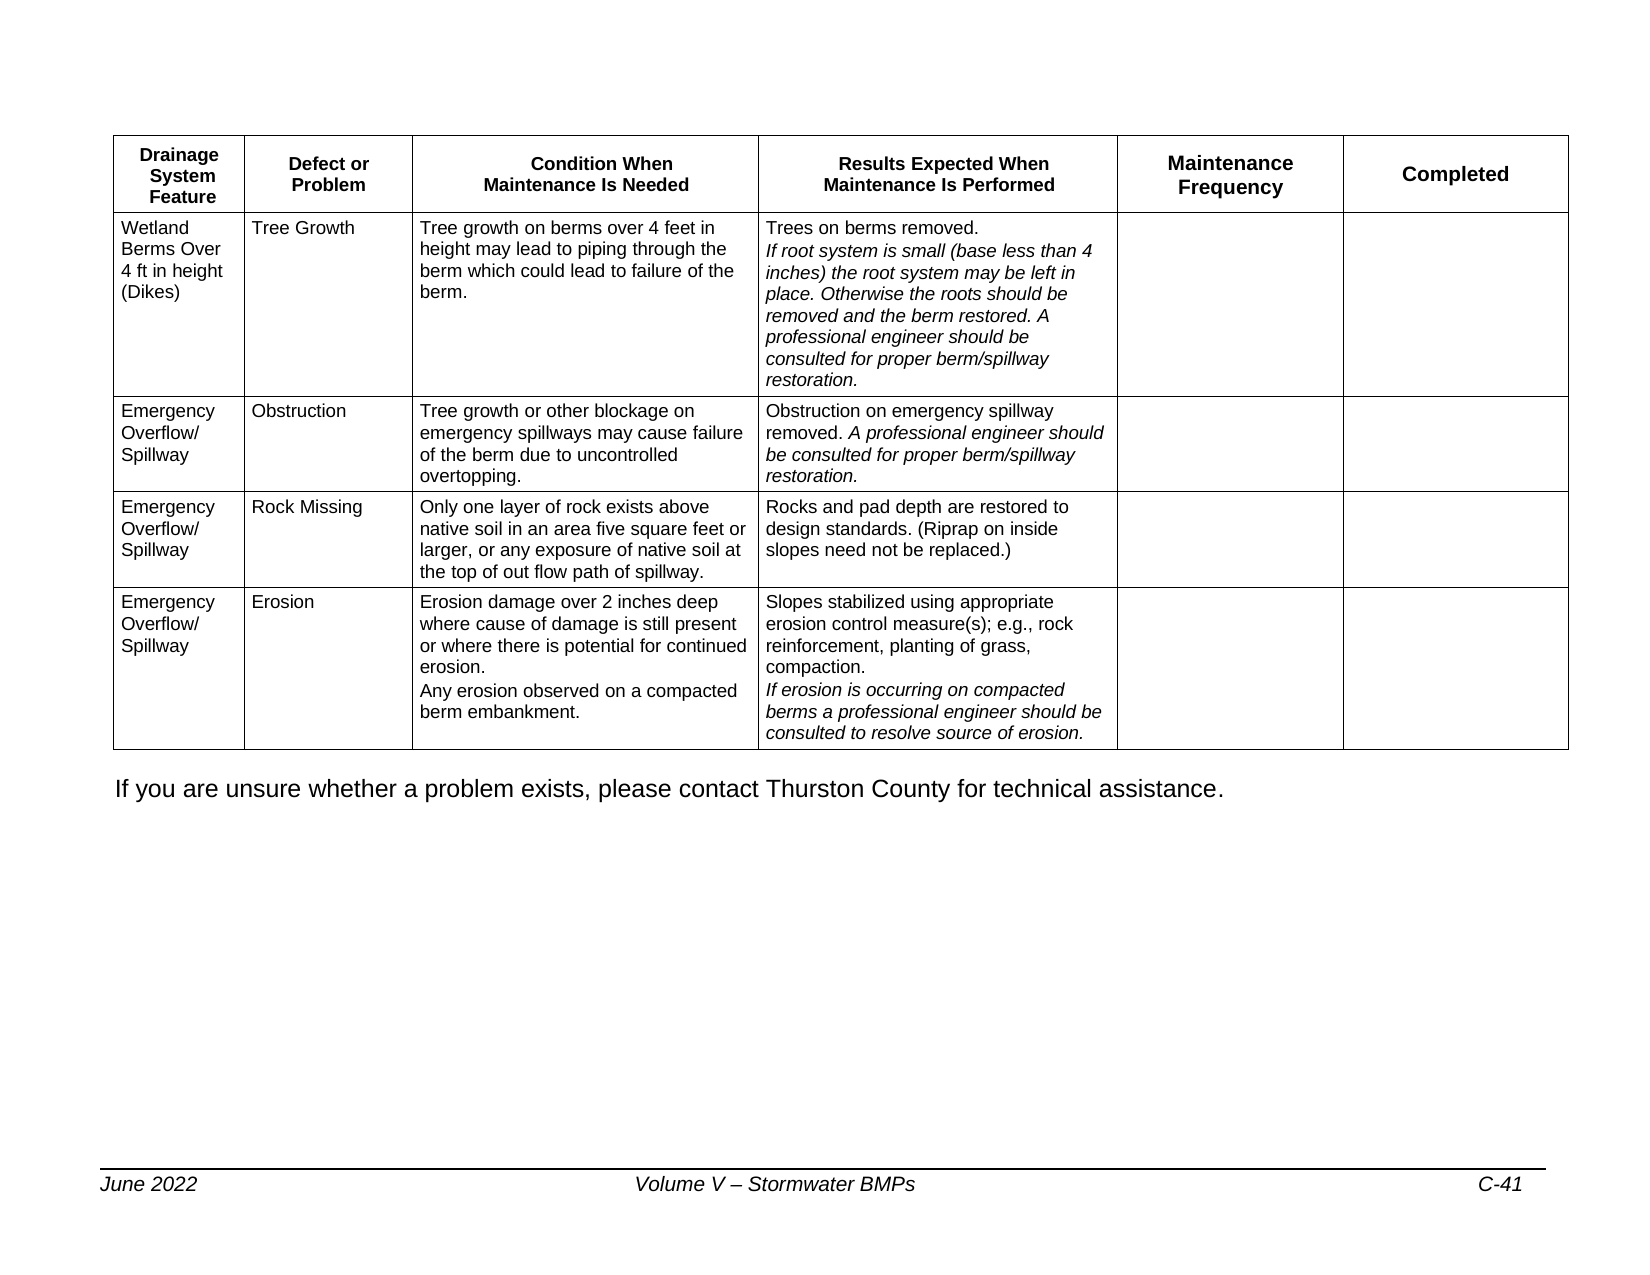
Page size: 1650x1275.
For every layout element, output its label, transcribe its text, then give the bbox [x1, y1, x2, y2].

table_cell Emergency Overflow/ Spillway [114, 492, 244, 587]
table_cell Trees on berms removed. If root system is small (base less than 4 inches) the root system may be left in place. Otherwise the roots should be removed and the berm restored. A professional engineer should be consulted for proper berm/spillway restoration. [759, 213, 1117, 396]
table_cell [1118, 588, 1343, 749]
table_header Maintenance Frequency [1118, 136, 1343, 212]
table_cell Obstruction on emergency spillway removed. A professional engineer should be consulted for proper berm/spillway restoration. [759, 397, 1117, 491]
table_header Results Expected When Maintenance Is Performed [759, 136, 1117, 212]
table_header Drainage System Feature [114, 136, 244, 212]
table_cell [1344, 492, 1568, 587]
table_cell [1118, 213, 1343, 396]
table_cell Tree growth on berms over 4 feet in height may lead to piping through the berm which could lead to failure of the berm. [413, 213, 758, 396]
table_cell Obstruction [245, 397, 412, 491]
table_header Completed [1344, 136, 1568, 212]
table_cell [1344, 213, 1568, 396]
text If you are unsure whether a problem exists, please contact Thurston County for technical assistance. [114, 774, 1546, 803]
table_header Defect or Problem [245, 136, 412, 212]
table_header Condition When Maintenance Is Needed [413, 136, 758, 212]
table_cell Tree growth or other blockage on emergency spillways may cause failure of the berm due to uncontrolled overtopping. [413, 397, 758, 491]
table_cell Slopes stabilized using appropriate erosion control measure(s); e.g., rock reinforcement, planting of grass, compaction. If erosion is occurring on compacted berms a professional engineer should be consulted to resolve source of erosion. [759, 588, 1117, 749]
table_cell Only one layer of rock exists above native soil in an area five square feet or larger, or any exposure of native soil at the top of out flow path of spillway. [413, 492, 758, 587]
table_cell Emergency Overflow/ Spillway [114, 397, 244, 491]
table_cell Erosion damage over 2 inches deep where cause of damage is still present or where there is potential for continued erosion. Any erosion observed on a compacted berm embankment. [413, 588, 758, 749]
table_cell [1344, 397, 1568, 491]
table_cell Emergency Overflow/ Spillway [114, 588, 244, 749]
table_cell Erosion [245, 588, 412, 749]
table_cell Rocks and pad depth are restored to design standards. (Riprap on inside slopes need not be replaced.) [759, 492, 1117, 587]
table_cell Tree Growth [245, 213, 412, 396]
table_cell [1344, 588, 1568, 749]
table_cell Rock Missing [245, 492, 412, 587]
table_cell [1118, 397, 1343, 491]
table_cell Wetland Berms Over 4 ft in height (Dikes) [114, 213, 244, 396]
table_cell [1118, 492, 1343, 587]
